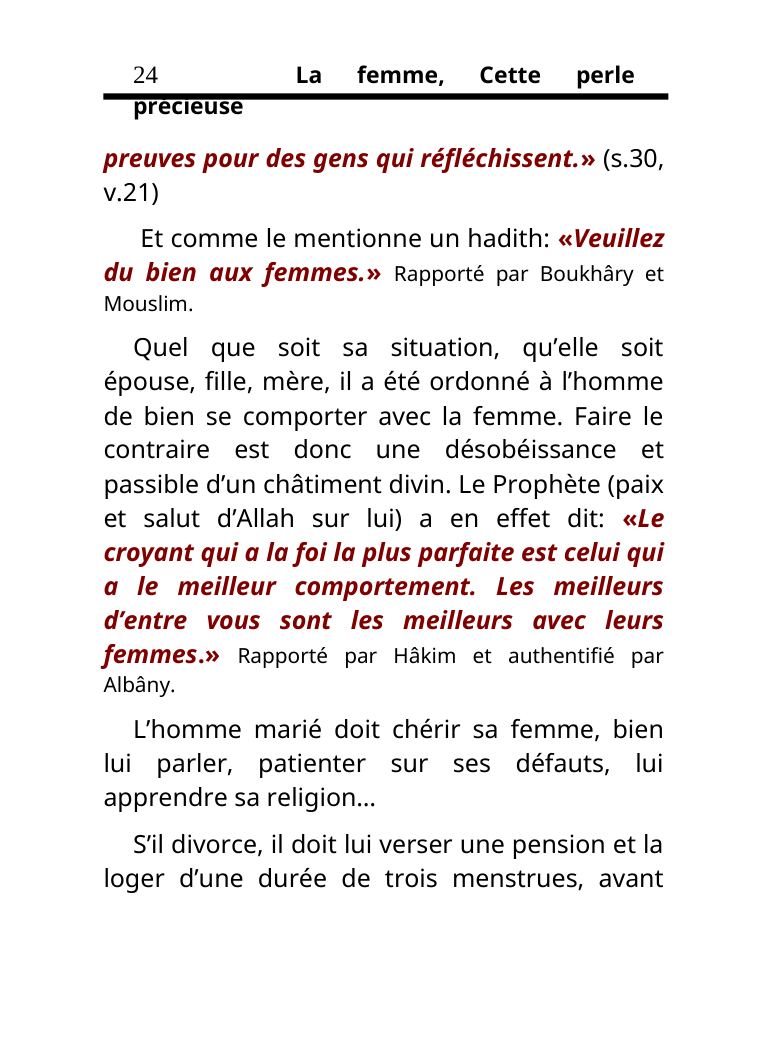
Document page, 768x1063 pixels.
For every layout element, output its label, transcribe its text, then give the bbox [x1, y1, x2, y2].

text L’homme marié doit chérir sa femme, bien lui parler, patienter sur ses défauts, lui apprendre sa religion… [103, 712, 664, 814]
text Quel que soit sa situation, qu’elle soit épouse, fille, mère, il a été ordonné à l’homme de bien se comporter avec la femme. Faire le contraire est donc une désobéissance et passible d’un châtiment divin. Le Prophète (paix et salut d’Allah sur lui) a en effet dit: «Le croyant qui a la foi la plus parfaite est celui qui a le meilleur comportement. Les meilleurs d’entre vous sont les meilleurs avec leurs femmes.» Rapporté par Hâkim et authentifié par Albâny. [103, 330, 664, 699]
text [103, 826, 664, 894]
text Et comme le mentionne un hadith: «Veuillez du bien aux femmes.» Rapporté par Boukhâry et Mouslim. [103, 221, 664, 317]
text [103, 140, 664, 208]
